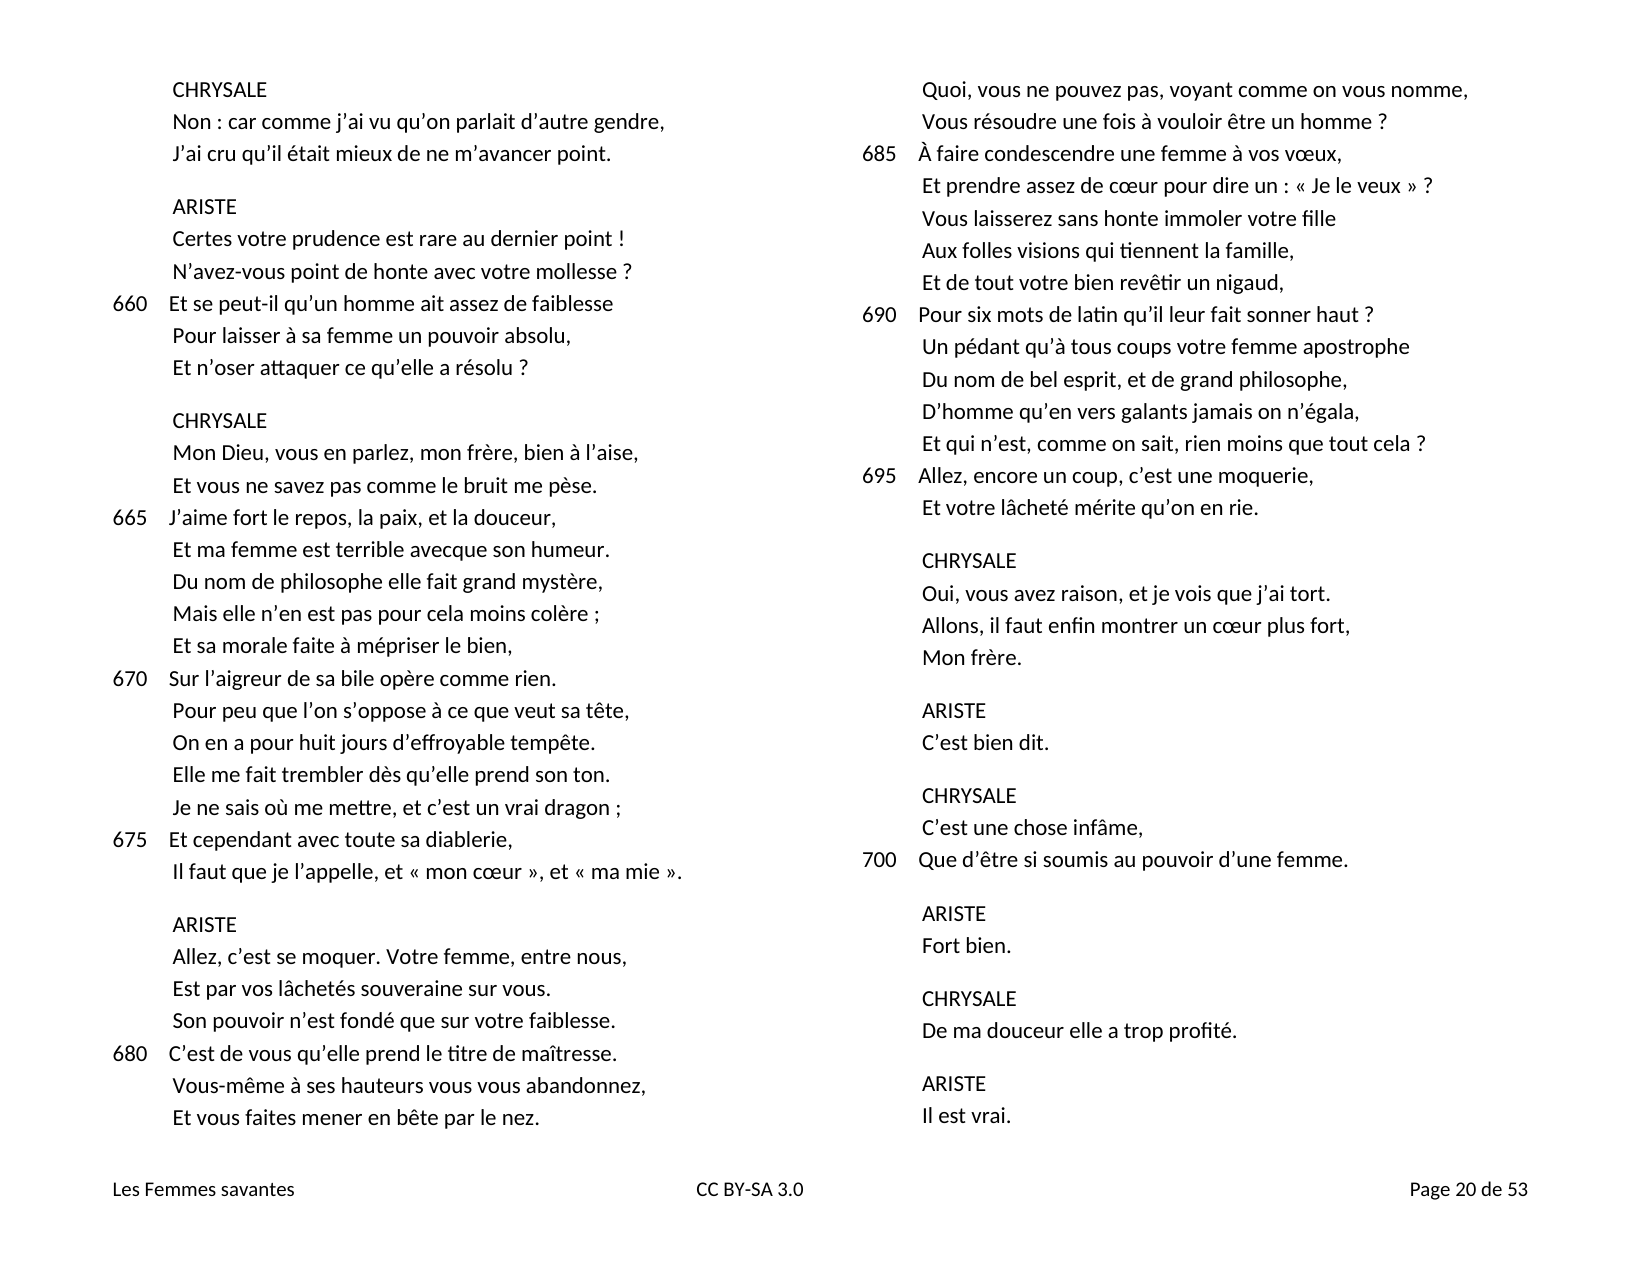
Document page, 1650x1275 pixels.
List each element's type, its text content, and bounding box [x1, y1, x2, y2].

text ARISTE [172, 192, 788, 220]
text Est par vos lâchetés souveraine sur vous. [172, 974, 788, 1002]
text Et de tout votre bien revêtir un nigaud, [922, 268, 1537, 296]
text CHRYSALE [922, 546, 1537, 574]
text Mon frère. [922, 643, 1537, 671]
text 695 Allez, encore un coup, c’est une moquerie, [862, 461, 1537, 489]
text Pour laisser à sa femme un pouvoir absolu, [172, 321, 788, 349]
text De ma douceur elle a trop profité. [922, 1016, 1537, 1044]
text J’ai cru qu’il était mieux de ne m’avancer point. [172, 139, 788, 167]
text Et prendre assez de cœur pour dire un : « Je le veux » ? [922, 172, 1537, 199]
text Certes votre prudence est rare au dernier point ! [172, 224, 788, 253]
text CHRYSALE [922, 781, 1537, 809]
text Un pédant qu’à tous coups votre femme apostrophe [922, 332, 1537, 361]
text Vous résoudre une fois à vouloir être un homme ? [922, 107, 1537, 135]
text On en a pour huit jours d’effroyable tempête. [172, 728, 788, 756]
text Et vous faites mener en bête par le nez. [172, 1103, 788, 1131]
text 690 Pour six mots de latin qu’il leur fait sonner haut ? [862, 300, 1537, 328]
text Elle me fait trembler dès qu’elle prend son ton. [172, 760, 788, 788]
text ARISTE [922, 899, 1537, 927]
text CHRYSALE [922, 984, 1537, 1012]
text Allons, il faut enfin montrer un cœur plus fort, [922, 611, 1537, 639]
text Fort bien. [922, 931, 1537, 959]
text ARISTE [922, 696, 1537, 724]
text 675 Et cependant avec toute sa diablerie, [112, 825, 788, 853]
text 685 À faire condescendre une femme à vos vœux, [862, 139, 1537, 167]
text 670 Sur l’aigreur de sa bile opère comme rien. [112, 664, 788, 692]
text Du nom de bel esprit, et de grand philosophe, [922, 365, 1537, 393]
text CHRYSALE [172, 406, 788, 434]
text D’homme qu’en vers galants jamais on n’égala, [922, 397, 1537, 425]
text Mon Dieu, vous en parlez, mon frère, bien à l’aise, [172, 438, 788, 467]
text Il faut que je l’appelle, et « mon cœur », et « ma mie ». [172, 857, 788, 885]
text ARISTE [172, 910, 788, 938]
text Mais elle n’en est pas pour cela moins colère ; [172, 599, 788, 627]
text Quoi, vous ne pouvez pas, voyant comme on vous nomme, [922, 75, 1537, 103]
text CHRYSALE [172, 75, 788, 103]
text Et qui n’est, comme on sait, rien moins que tout cela ? [922, 429, 1537, 457]
text Aux folles visions qui tiennent la famille, [922, 236, 1537, 264]
text 660 Et se peut-il qu’un homme ait assez de faiblesse [112, 289, 788, 317]
text ARISTE [922, 1069, 1537, 1097]
text N’avez-vous point de honte avec votre mollesse ? [172, 257, 788, 285]
text Je ne sais où me mettre, et c’est un vrai dragon ; [172, 793, 788, 821]
text Vous-même à ses hauteurs vous vous abandonnez, [172, 1071, 788, 1099]
text Il est vrai. [922, 1101, 1537, 1129]
text 700 Que d’être si soumis au pouvoir d’une femme. [862, 846, 1537, 874]
text Son pouvoir n’est fondé que sur votre faiblesse. [172, 1007, 788, 1034]
text C’est une chose infâme, [922, 813, 1537, 841]
text Non : car comme j’ai vu qu’on parlait d’autre gendre, [172, 107, 788, 135]
text Du nom de philosophe elle fait grand mystère, [172, 567, 788, 595]
text Et votre lâcheté mérite qu’on en rie. [922, 493, 1537, 521]
text Et vous ne savez pas comme le bruit me pèse. [172, 471, 788, 499]
text Et ma femme est terrible avecque son humeur. [172, 535, 788, 563]
text Oui, vous avez raison, et je vois que j’ai tort. [922, 579, 1537, 607]
text C’est bien dit. [922, 728, 1537, 756]
text Allez, c’est se moquer. Votre femme, entre nous, [172, 942, 788, 970]
text Et n’oser attaquer ce qu’elle a résolu ? [172, 353, 788, 381]
text Pour peu que l’on s’oppose à ce que veut sa tête, [172, 696, 788, 724]
text Et sa morale faite à mépriser le bien, [172, 632, 788, 660]
text 680 C’est de vous qu’elle prend le titre de maîtresse. [112, 1039, 788, 1067]
text 665 J’aime fort le repos, la paix, et la douceur, [112, 503, 788, 531]
text Vous laisserez sans honte immoler votre fille [922, 204, 1537, 232]
